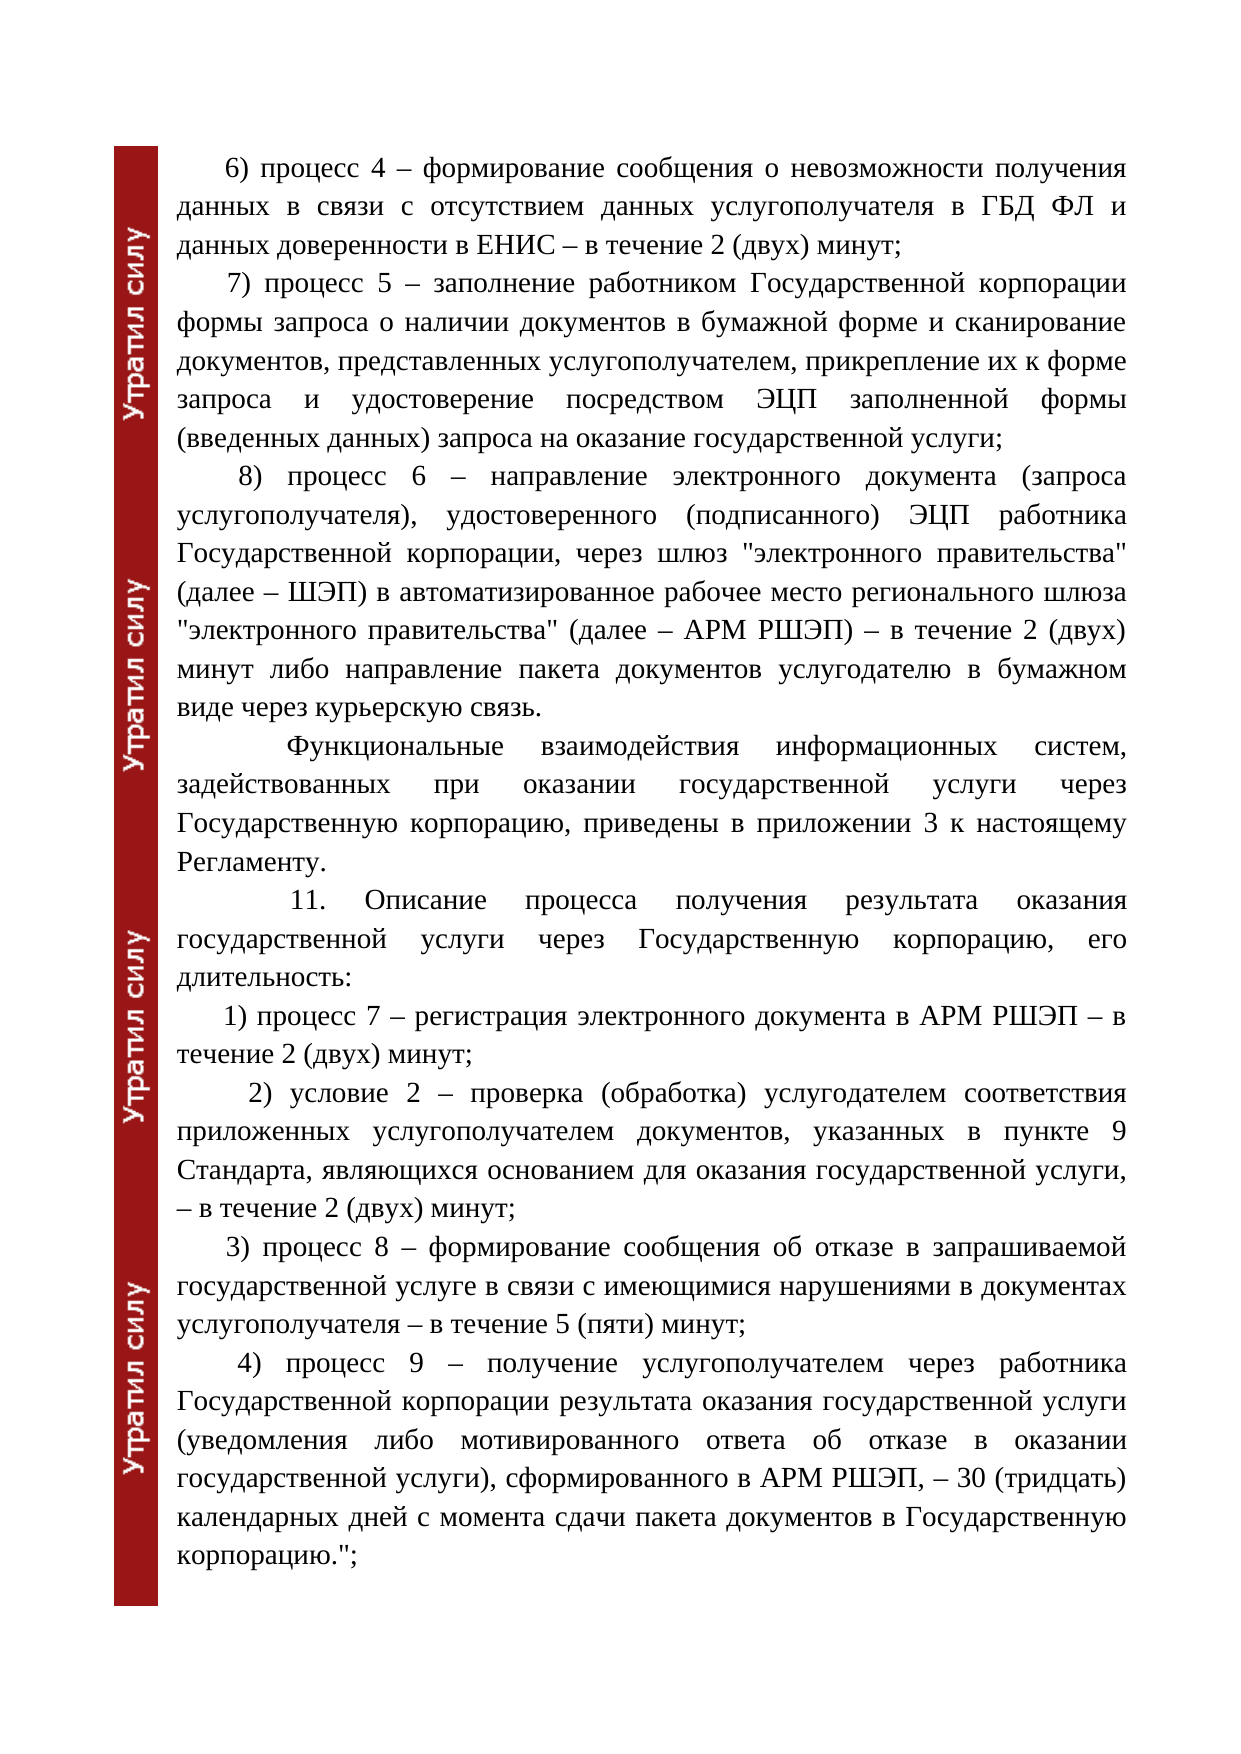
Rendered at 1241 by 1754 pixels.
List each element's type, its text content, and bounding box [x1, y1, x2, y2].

picture [114, 723, 158, 728]
text 6) процесс 4 – формирование сообщения о невозможности получения данных в связи с отсутствием данных услугополучателя в ГБД ФЛ и данных доверенности в ЕНИС – в течение 2 (двух) минут; [112, 150, 1128, 261]
picture [114, 261, 158, 266]
text 4) процесс 9 – получение услугополучателем через работника Государственной корпорации результата оказания государственной услуги (уведомления либо мотивированного ответа об отказе в оказании государственной услуги), сформированного в АРМ РШЭП, – 30 (тридцать) календарных дней с момента сдачи пакета документов в Государственную корпорацию."; [112, 1345, 1128, 1571]
picture [114, 1224, 158, 1229]
picture [114, 1340, 158, 1345]
picture [114, 146, 158, 150]
picture [114, 993, 158, 998]
text 11. Описание процесса получения результата оказания государственной услуги через Государственную корпорацию, его длительность: [112, 882, 1128, 993]
text 1) процесс 7 – регистрация электронного документа в АРМ РШЭП – в течение 2 (двух) минут; [112, 998, 1128, 1070]
picture [114, 1070, 158, 1075]
text 2) условие 2 – проверка (обработка) услугодателем соответствия приложенных услугополучателем документов, указанных в пункте 9 Стандарта, являющихся основанием для оказания государственной услуги, – в течение 2 (двух) минут; [112, 1075, 1128, 1224]
text 8) процесс 6 – направление электронного документа (запроса услугополучателя), удостоверенного (подписанного) ЭЦП работника Государственной корпорации, через шлюз "электронного правительства" (далее – ШЭП) в автоматизированное рабочее место регионального шлюза "электронного правительства" (далее – АРМ РШЭП) – в течение 2 (двух) минут либо направление пакета документов услугодателю в бумажном виде через курьерскую связь. [112, 458, 1128, 723]
picture [114, 453, 158, 458]
text 3) процесс 8 – формирование сообщения об отказе в запрашиваемой государственной услуге в связи с имеющимися нарушениями в документах услугополучателя – в течение 5 (пяти) минут; [112, 1229, 1128, 1340]
picture [114, 877, 158, 882]
picture [114, 1571, 158, 1606]
text 7) процесс 5 – заполнение работником Государственной корпорации формы запроса о наличии документов в бумажной форме и сканирование документов, представленных услугополучателем, прикрепление их к форме запроса и удостоверение посредством ЭЦП заполненной формы (введенных данных) запроса на оказание государственной услуги; [112, 266, 1128, 453]
text Функциональные взаимодействия информационных систем, задействованных при оказании государственной услуги через Государственную корпорацию, приведены в приложении 3 к настоящему Регламенту. [112, 728, 1128, 877]
